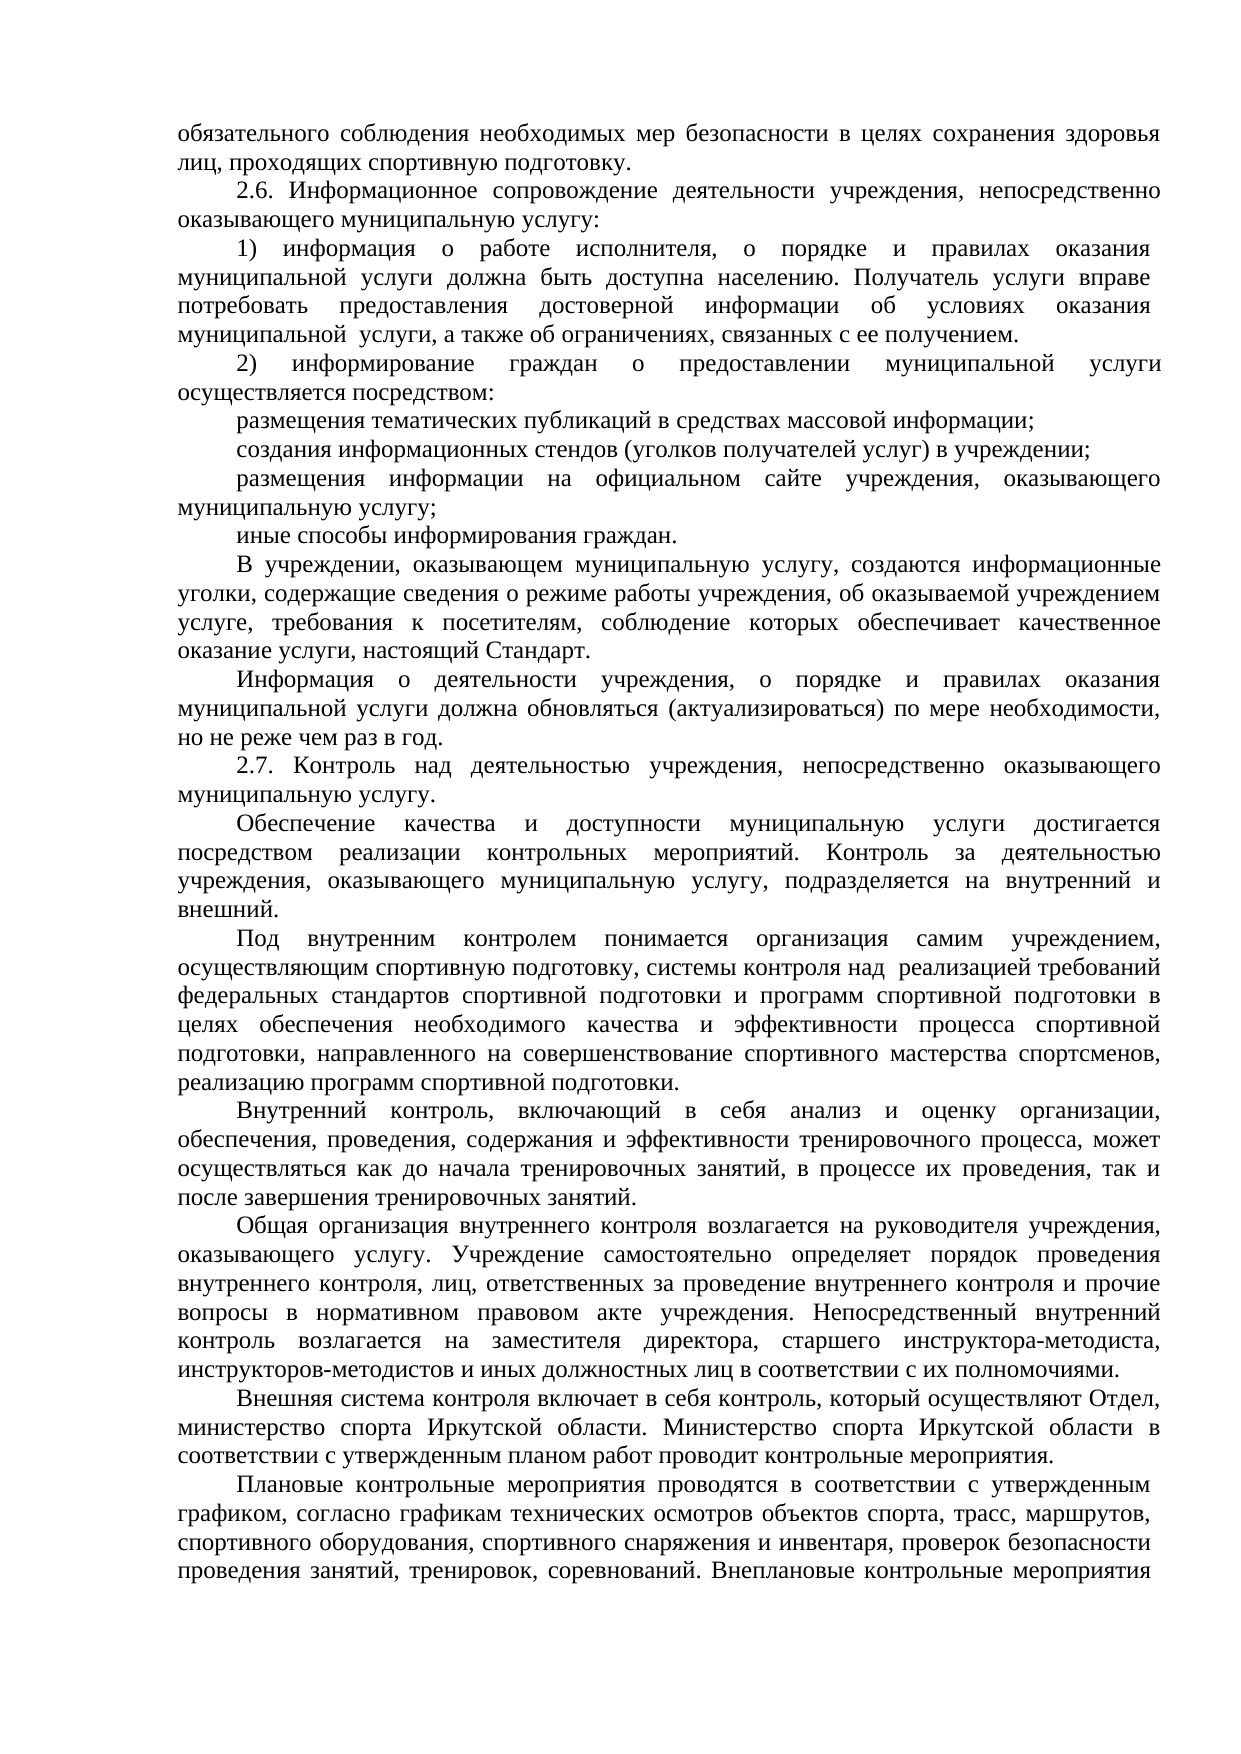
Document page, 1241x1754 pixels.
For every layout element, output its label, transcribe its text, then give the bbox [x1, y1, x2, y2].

text 2.6. Информационное сопровождение деятельности учреждения, непосредственно оказывающего муниципальную услугу: [177, 176, 1161, 233]
text Информация о деятельности учреждения, о порядке и правилах оказания муниципальной услуги должна обновляться (актуализироваться) по мере необходимости, но не реже чем раз в год. [177, 664, 1161, 751]
text Общая организация внутреннего контроля возлагается на руководителя учреждения, оказывающего услугу. Учреждение самостоятельно определяет порядок проведения внутреннего контроля, лиц, ответственных за проведение внутреннего контроля и прочие вопросы в нормативном правовом акте учреждения. Непосредственный внутренний контроль возлагается на заместителя директора, старшего инструктора-методиста, инструкторов-методистов и иных должностных лиц в соответствии с их полномочиями. [177, 1211, 1161, 1383]
text В учреждении, оказывающем муниципальную услугу, создаются информационные уголки, содержащие сведения о режиме работы учреждения, об оказываемой учреждением услуге, требования к посетителям, соблюдение которых обеспечивает качественное оказание услуги, настоящий Стандарт. [177, 549, 1161, 664]
text создания информационных стендов (уголков получателей услуг) в учреждении; [177, 434, 1161, 463]
text Внутренний контроль, включающий в себя анализ и оценку организации, обеспечения, проведения, содержания и эффективности тренировочного процесса, может осуществляться как до начала тренировочных занятий, в процессе их проведения, так и после завершения тренировочных занятий. [177, 1096, 1161, 1211]
text Обеспечение качества и доступности муниципальную услуги достигается посредством реализации контрольных мероприятий. Контроль за деятельностью учреждения, оказывающего муниципальную услугу, подразделяется на внутренний и внешний. [177, 808, 1161, 923]
text 1) информация о работе исполнителя, о порядке и правилах оказания муниципальной услуги должна быть доступна населению. Получатель услуги вправе потребовать предоставления достоверной информации об условиях оказания муниципальной услуги, а также об ограничениях, связанных с ее получением. [177, 233, 1152, 348]
text иные способы информирования граждан. [177, 521, 1161, 549]
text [177, 1469, 1152, 1584]
text размещения информации на официальном сайте учреждения, оказывающего муниципальную услугу; [177, 463, 1161, 521]
text Внешняя система контроля включает в себя контроль, который осуществляют Отдел, министерство спорта Иркутской области. Министерство спорта Иркутской области в соответствии с утвержденным планом работ проводит контрольные мероприятия. [177, 1383, 1161, 1469]
text размещения тематических публикаций в средствах массовой информации; [177, 406, 1161, 434]
text 2.7. Контроль над деятельностью учреждения, непосредственно оказывающего муниципальную услугу. [177, 751, 1161, 808]
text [177, 118, 1161, 176]
text 2) информирование граждан о предоставлении муниципальной услуги осуществляется посредством: [177, 348, 1161, 406]
text Под внутренним контролем понимается организация самим учреждением, осуществляющим спортивную подготовку, системы контроля над реализацией требований федеральных стандартов спортивной подготовки и программ спортивной подготовки в целях обеспечения необходимого качества и эффективности процесса спортивной подготовки, направленного на совершенствование спортивного мастерства спортсменов, реализацию программ спортивной подготовки. [177, 923, 1161, 1096]
